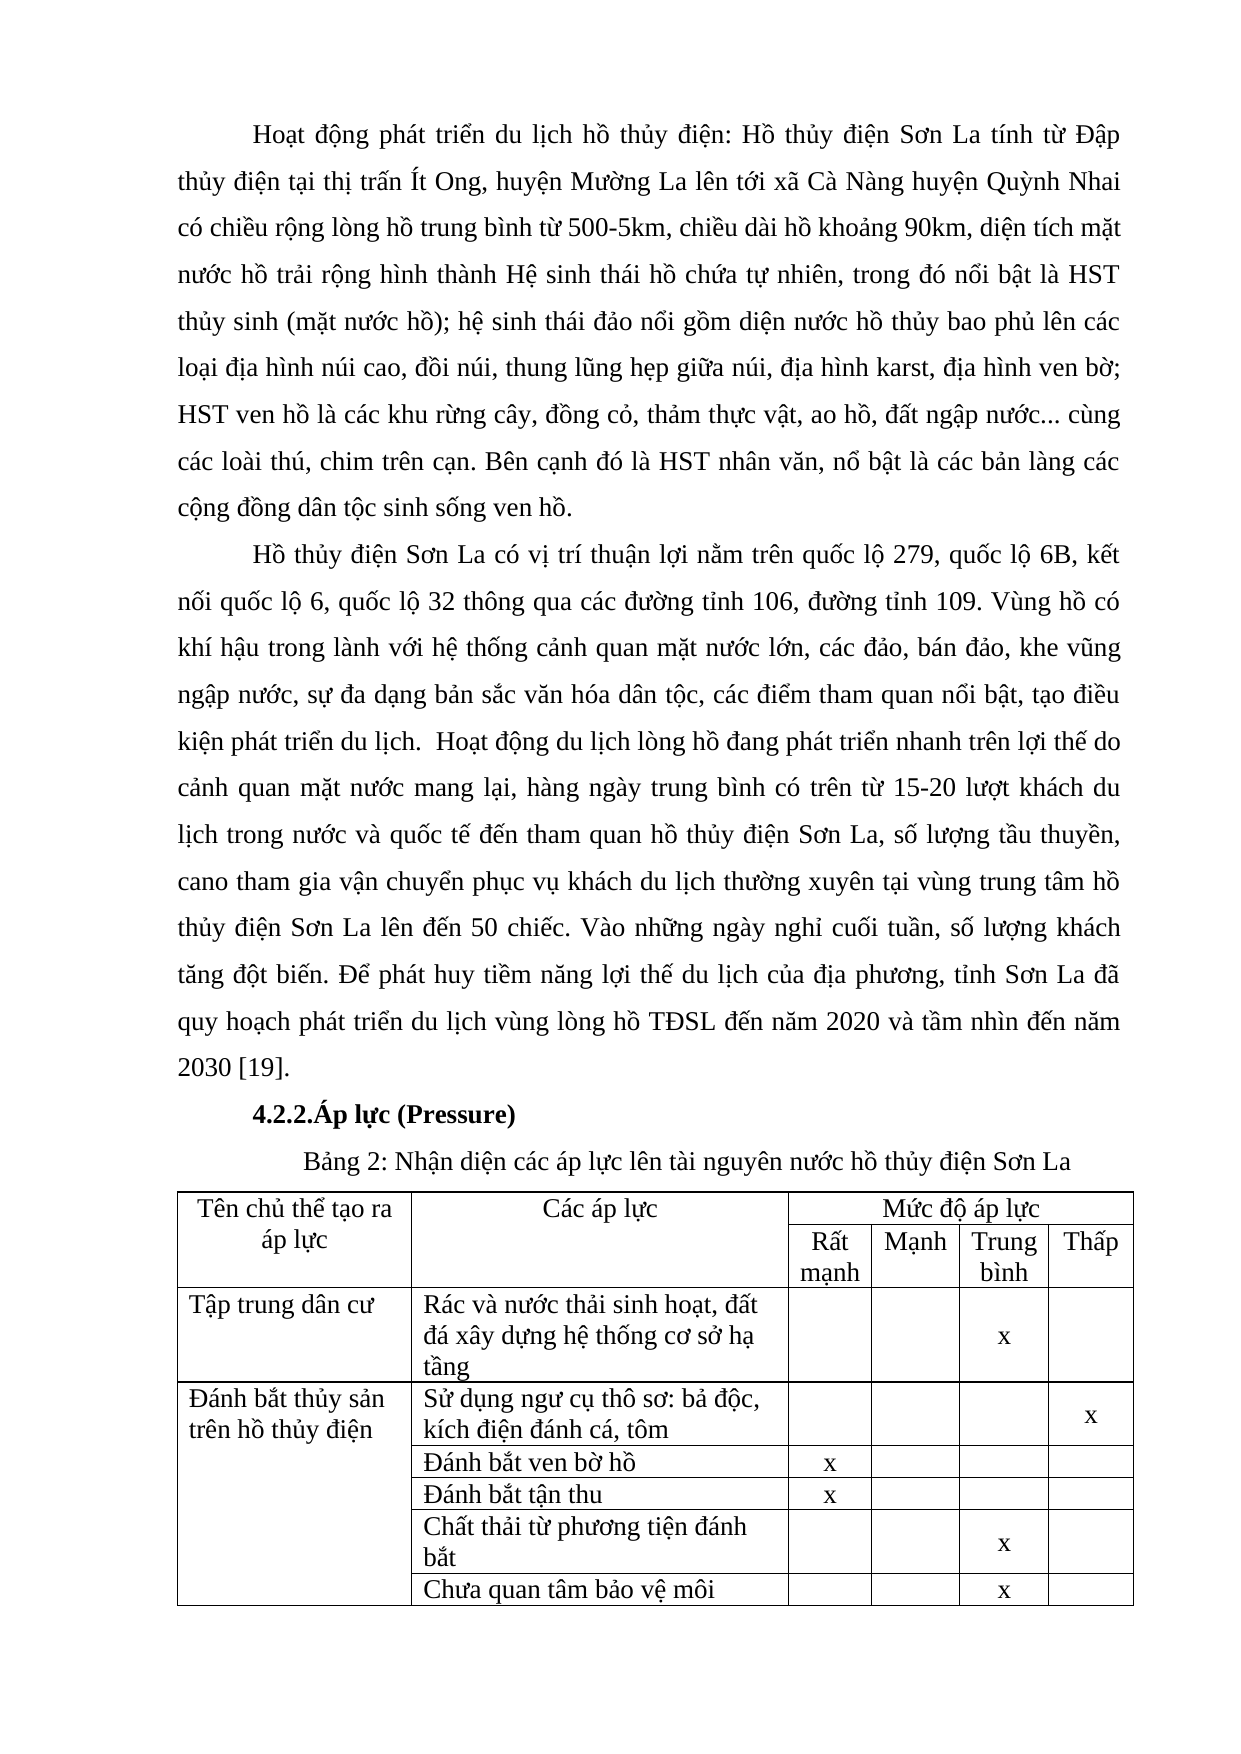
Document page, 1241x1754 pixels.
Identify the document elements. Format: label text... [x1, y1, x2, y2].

table_cell [1049, 1288, 1133, 1381]
table_cell [1049, 1510, 1133, 1572]
table_cell Thấp [1049, 1225, 1133, 1287]
table_cell Sử dụng ngư cụ thô sơ: bả độc, kích điện đánh cá, tôm [412, 1383, 788, 1445]
text 4.2.2.Áp lực (Pressure) [177, 1098, 1122, 1129]
table_cell [1049, 1574, 1133, 1605]
table_cell [872, 1383, 959, 1445]
table_cell [872, 1288, 959, 1381]
table_cell [789, 1383, 871, 1445]
table_cell Đánh bắt ven bờ hồ [412, 1446, 788, 1477]
table_cell Chất thải từ phương tiện đánh bắt [412, 1510, 788, 1572]
text Hoạt động phát triển du lịch hồ thủy điện: Hồ thủy điện Sơn La tính từ Đập thủy điện tại thị trấn Ít Ong, huyện Mường La lên tới xã Cà Nàng huyện Quỳnh Nhai có chiều rộng lòng hồ trung bình từ 500-5km, chiều dài hồ khoảng 90km, diện tích mặt nước hồ trải rộng hình thành Hệ sinh thái hồ chứa tự nhiên, trong đó nổi bật là HST thủy sinh (mặt nước hồ); hệ sinh thái đảo nổi gồm diện nước hồ thủy bao phủ lên các loại địa hình núi cao, đồi núi, thung lũng hẹp giữa núi, địa hình karst, địa hình ven bờ; HST ven hồ là các khu rừng cây, đồng cỏ, thảm thực vật, ao hồ, đất ngập nước... cùng các loài thú, chim trên cạn. Bên cạnh đó là HST nhân văn, nổ bật là các bản làng các cộng đồng dân tộc sinh sống ven hồ. [177, 118, 1122, 523]
table_cell x [960, 1510, 1048, 1572]
table_cell [872, 1510, 959, 1572]
table_cell Rất mạnh [789, 1225, 871, 1287]
table_header Mức độ áp lực [789, 1193, 1133, 1224]
table_cell [872, 1446, 959, 1477]
table_cell [872, 1574, 959, 1605]
table_cell x [960, 1288, 1048, 1381]
table_cell Đánh bắt tận thu [412, 1478, 788, 1509]
table_cell [789, 1288, 871, 1381]
table_cell x [960, 1574, 1048, 1605]
table_cell [1049, 1446, 1133, 1477]
table_header Các áp lực [412, 1193, 788, 1287]
table_cell Mạnh [872, 1225, 959, 1287]
text Bảng 2: Nhận diện các áp lực lên tài nguyên nước hồ thủy điện Sơn La [177, 1145, 1122, 1176]
table_cell [960, 1446, 1048, 1477]
table_header Tên chủ thể tạo ra áp lực [178, 1193, 411, 1287]
table_cell x [789, 1478, 871, 1509]
table_cell [789, 1574, 871, 1605]
table_cell [960, 1478, 1048, 1509]
table_cell Tập trung dân cư [178, 1288, 411, 1381]
table_cell Đánh bắt thủy sản trên hồ thủy điện [178, 1383, 411, 1605]
table_cell x [789, 1446, 871, 1477]
table_cell Rác và nước thải sinh hoạt, đất đá xây dựng hệ thống cơ sở hạ tầng [412, 1288, 788, 1381]
text Hồ thủy điện Sơn La có vị trí thuận lợi nằm trên quốc lộ 279, quốc lộ 6B, kết nối quốc lộ 6, quốc lộ 32 thông qua các đường tỉnh 106, đường tỉnh 109. Vùng hồ có khí hậu trong lành với hệ thống cảnh quan mặt nước lớn, các đảo, bán đảo, khe vũng ngập nước, sự đa dạng bản sắc văn hóa dân tộc, các điểm tham quan nổi bật, tạo điều kiện phát triển du lịch. Hoạt động du lịch lòng hồ đang phát triển nhanh trên lợi thế do cảnh quan mặt nước mang lại, hàng ngày trung bình có trên từ 15-20 lượt khách du lịch trong nước và quốc tế đến tham quan hồ thủy điện Sơn La, số lượng tầu thuyền, cano tham gia vận chuyển phục vụ khách du lịch thường xuyên tại vùng trung tâm hồ thủy điện Sơn La lên đến 50 chiếc. Vào những ngày nghỉ cuối tuần, số lượng khách tăng đột biến. Để phát huy tiềm năng lợi thế du lịch của địa phương, tỉnh Sơn La đã quy hoạch phát triển du lịch vùng lòng hồ TĐSL đến năm 2020 và tầm nhìn đến năm 2030 [19]. [177, 538, 1122, 1083]
table_cell [1049, 1478, 1133, 1509]
table_cell [789, 1510, 871, 1572]
table_cell x [1049, 1383, 1133, 1445]
table_cell Trung bình [960, 1225, 1048, 1287]
table_cell [872, 1478, 959, 1509]
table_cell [412, 1574, 788, 1605]
table_cell [960, 1383, 1048, 1445]
